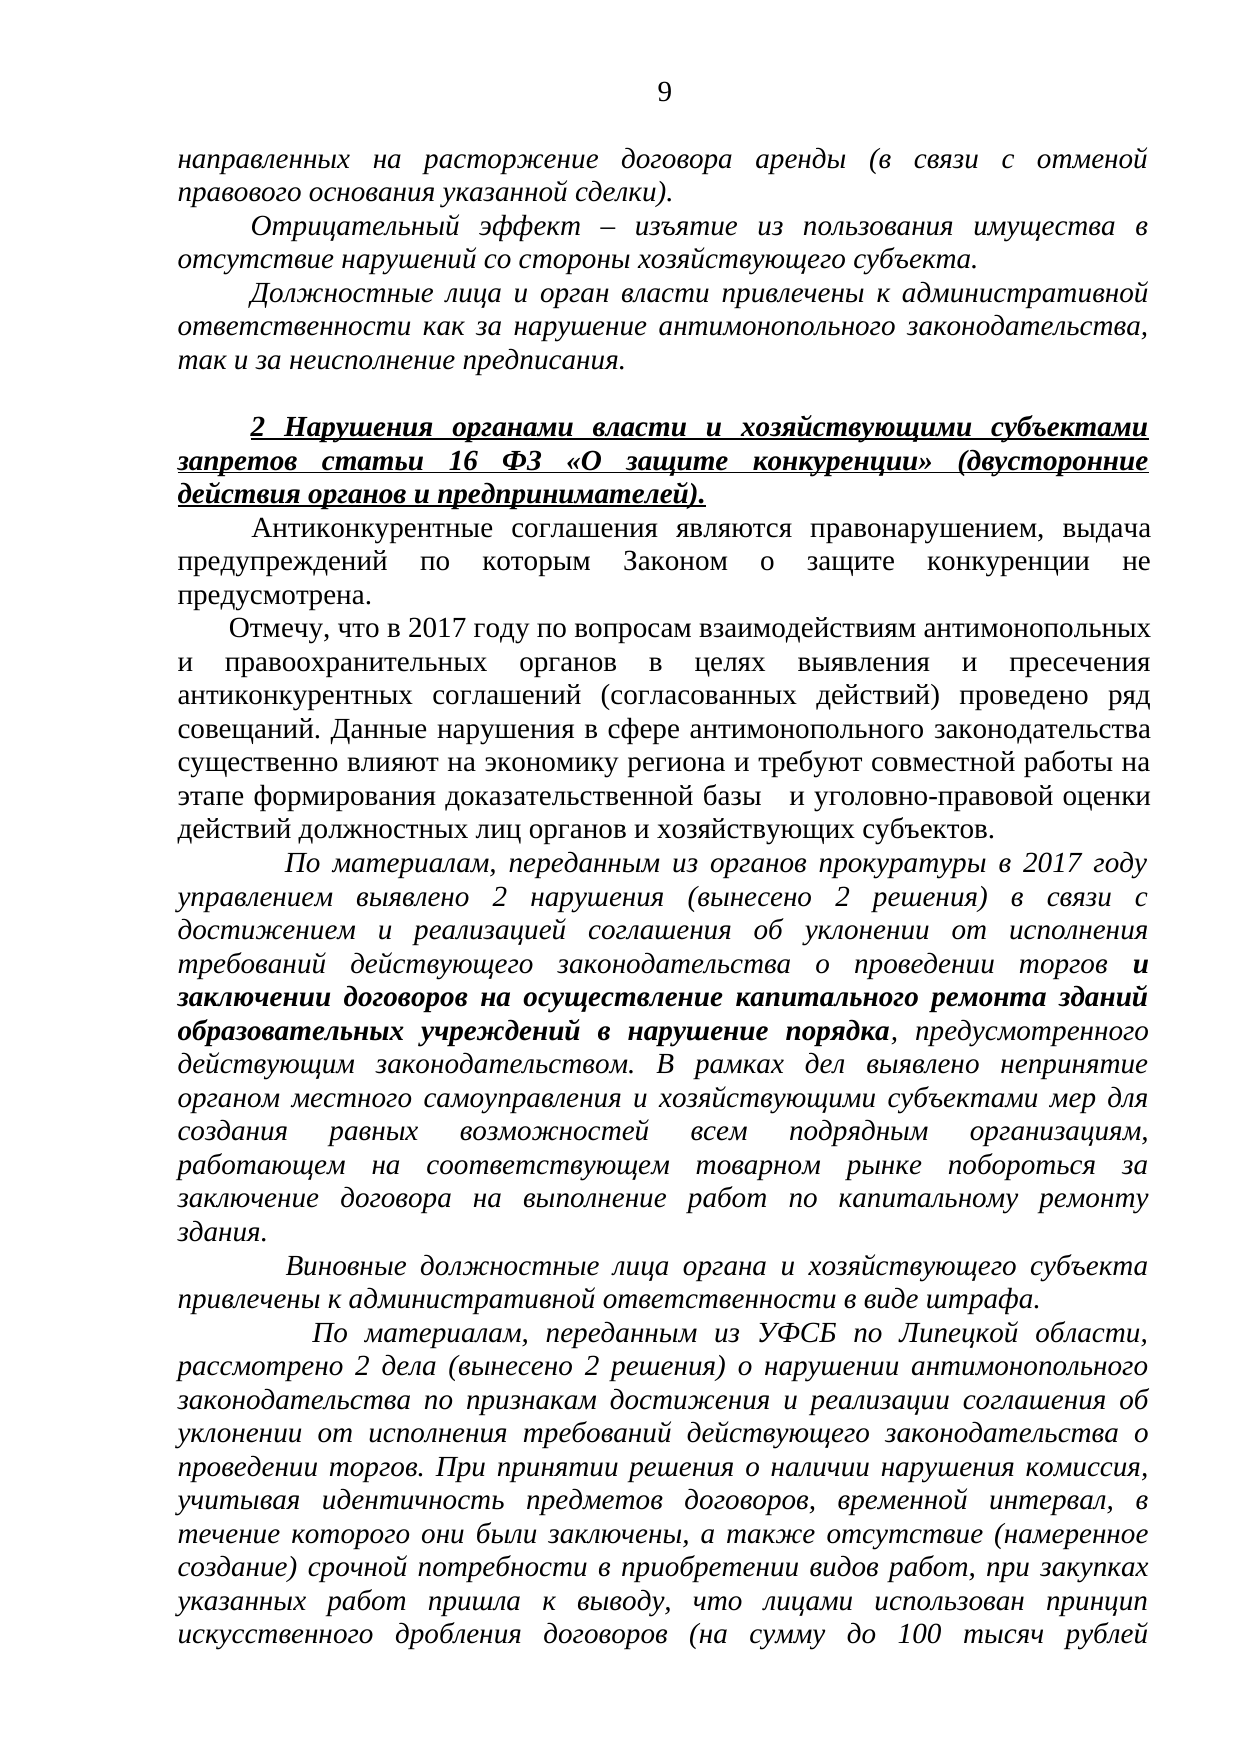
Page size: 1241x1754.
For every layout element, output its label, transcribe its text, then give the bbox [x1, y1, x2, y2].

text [177, 1315, 1152, 1650]
text Отрицательный эффект – изъятие из пользования имущества в отсутствие нарушений со стороны хозяйствующего субъекта. [177, 208, 1152, 275]
text Должностные лица и орган власти привлечены к административной ответственности как за нарушение антимонопольного законодательства, так и за неисполнение предписания. [177, 275, 1152, 376]
text Антиконкурентные соглашения являются правонарушением, выдача предупреждений по которым Законом о защите конкуренции не предусмотрена. [177, 510, 1152, 610]
text 2 Нарушения органами власти и хозяйствующими субъектами запретов статьи 16 ФЗ «О защите конкуренции» (двусторонние действия органов и предпринимателей). [177, 409, 1152, 510]
text По материалам, переданным из органов прокуратуры в 2017 году управлением выявлено 2 нарушения (вынесено 2 решения) в связи с достижением и реализацией соглашения об уклонении от исполнения требований действующего законодательства о проведении торгов и заключении договоров на осуществление капитального ремонта зданий образовательных учреждений в нарушение порядка, предусмотренного действующим законодательством. В рамках дел выявлено непринятие органом местного самоуправления и хозяйствующими субъектами мер для создания равных возможностей всем подрядным организациям, работающем на соответствующем товарном рынке побороться за заключение договора на выполнение работ по капитальному ремонту здания. [177, 845, 1152, 1248]
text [177, 141, 1152, 208]
text Отмечу, что в 2017 году по вопросам взаимодействиям антимонопольных и правоохранительных органов в целях выявления и пресечения антиконкурентных соглашений (согласованных действий) проведено ряд совещаний. Данные нарушения в сфере антимонопольного законодательства существенно влияют на экономику региона и требуют совместной работы на этапе формирования доказательственной базы и уголовно-правовой оценки действий должностных лиц органов и хозяйствующих субъектов. [177, 610, 1152, 845]
text Виновные должностные лица органа и хозяйствующего субъекта привлечены к административной ответственности в виде штрафа. [177, 1248, 1152, 1315]
